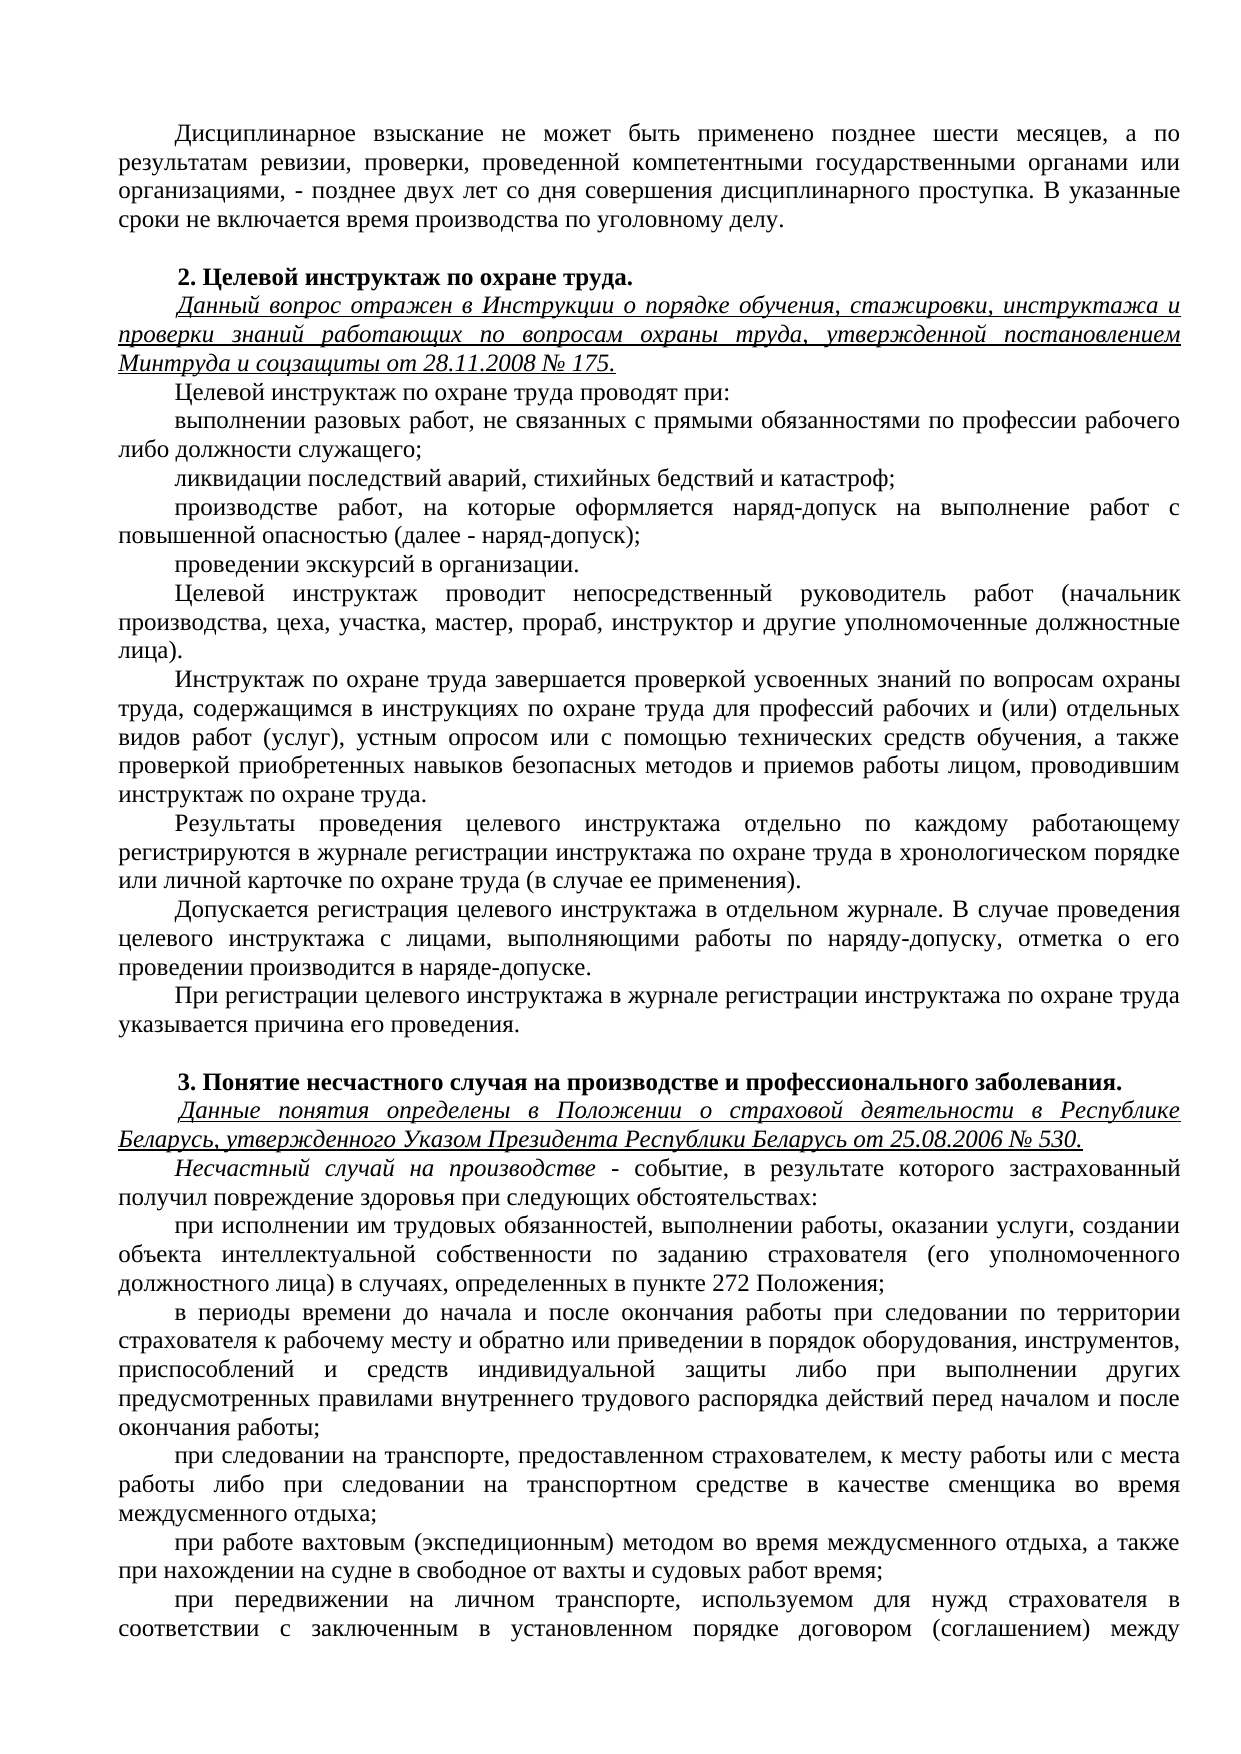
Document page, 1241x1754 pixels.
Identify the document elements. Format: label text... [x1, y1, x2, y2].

text проведении экскурсий в организации. [118, 549, 1181, 578]
text При регистрации целевого инструктажа в журнале регистрации инструктажа по охране труда указывается причина его проведения. [118, 981, 1181, 1038]
text Несчастный случай на производстве - событие, в результате которого застрахованный получил повреждение здоровья при следующих обстоятельствах: [118, 1153, 1181, 1211]
text при следовании на транспорте, предоставленном страхователем, к месту работы или с места работы либо при следовании на транспортном средстве в качестве сменщика во время междусменного отдыха; [118, 1441, 1181, 1527]
text производстве работ, на которые оформляется наряд-допуск на выполнение работ с повышенной опасностью (далее - наряд-допуск); [118, 492, 1181, 549]
text выполнении разовых работ, не связанных с прямыми обязанностями по профессии рабочего либо должности служащего; [118, 406, 1181, 463]
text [118, 1584, 1181, 1642]
text в периоды времени до начала и после окончания работы при следовании по территории страхователя к рабочему месту и обратно или приведении в порядок оборудования, инструментов, приспособлений и средств индивидуальной защиты либо при выполнении других предусмотренных правилами внутреннего трудового распорядка действий перед началом и после окончания работы; [118, 1297, 1181, 1441]
text ликвидации последствий аварий, стихийных бедствий и катастроф; [118, 463, 1181, 492]
text Целевой инструктаж проводит непосредственный руководитель работ (начальник производства, цеха, участка, мастер, прораб, инструктор и другие уполномоченные должностные лица). [118, 578, 1181, 664]
text Данный вопрос отражен в Инструкции о порядке обучения, стажировки, инструктажа и проверки знаний работающих по вопросам охраны труда, утвержденной постановлением Минтруда и соцзащиты от 28.11.2008 № 175. [118, 291, 1181, 344]
text Допускается регистрация целевого инструктажа в отдельном журнале. В случае проведения целевого инструктажа с лицами, выполняющими работы по наряду-допуску, отметка о его проведении производится в наряде-допуске. [118, 894, 1181, 981]
text Целевой инструктаж по охране труда проводят при: [118, 377, 1181, 406]
text Данные понятия определены в Положении о страховой деятельности в Республике Беларусь, утвержденного Указом Президента Республики Беларусь от 25.08.2006 № 530. [118, 1096, 1181, 1153]
text Дисциплинарное взыскание не может быть применено позднее шести месяцев, а по результатам ревизии, проверки, проведенной компетентными государственными органами или организациями, - позднее двух лет со дня совершения дисциплинарного проступка. В указанные сроки не включается время производства по уголовному делу. [118, 118, 1181, 233]
text при работе вахтовым (экспедиционным) методом во время междусменного отдыха, а также при нахождении на судне в свободное от вахты и судовых работ время; [118, 1527, 1181, 1584]
text 3. Понятие несчастного случая на производстве и профессионального заболевания. [118, 1067, 1181, 1096]
text при исполнении им трудовых обязанностей, выполнении работы, оказании услуги, создании объекта интеллектуальной собственности по заданию страхователя (его уполномоченного должностного лица) в случаях, определенных в пункте 272 Положения; [118, 1211, 1181, 1297]
text Инструктаж по охране труда завершается проверкой усвоенных знаний по вопросам охраны труда, содержащимся в инструкциях по охране труда для профессий рабочих и (или) отдельных видов работ (услуг), устным опросом или с помощью технических средств обучения, а также проверкой приобретенных навыков безопасных методов и приемов работы лицом, проводившим инструктаж по охране труда. [118, 664, 1181, 808]
text Результаты проведения целевого инструктажа отдельно по каждому работающему регистрируются в журнале регистрации инструктажа по охране труда в хронологическом порядке или личной карточке по охране труда (в случае ее применения). [118, 808, 1181, 894]
text 2. Целевой инструктаж по охране труда. [118, 262, 1181, 291]
text Данный вопрос отражен в Инструкции о порядке обучения, стажировки, инструктажа и проверки знаний работающих по вопросам охраны труда, утвержденной постановлением Минтруда и соцзащиты от 28.11.2008 № 175. [118, 346, 1181, 377]
